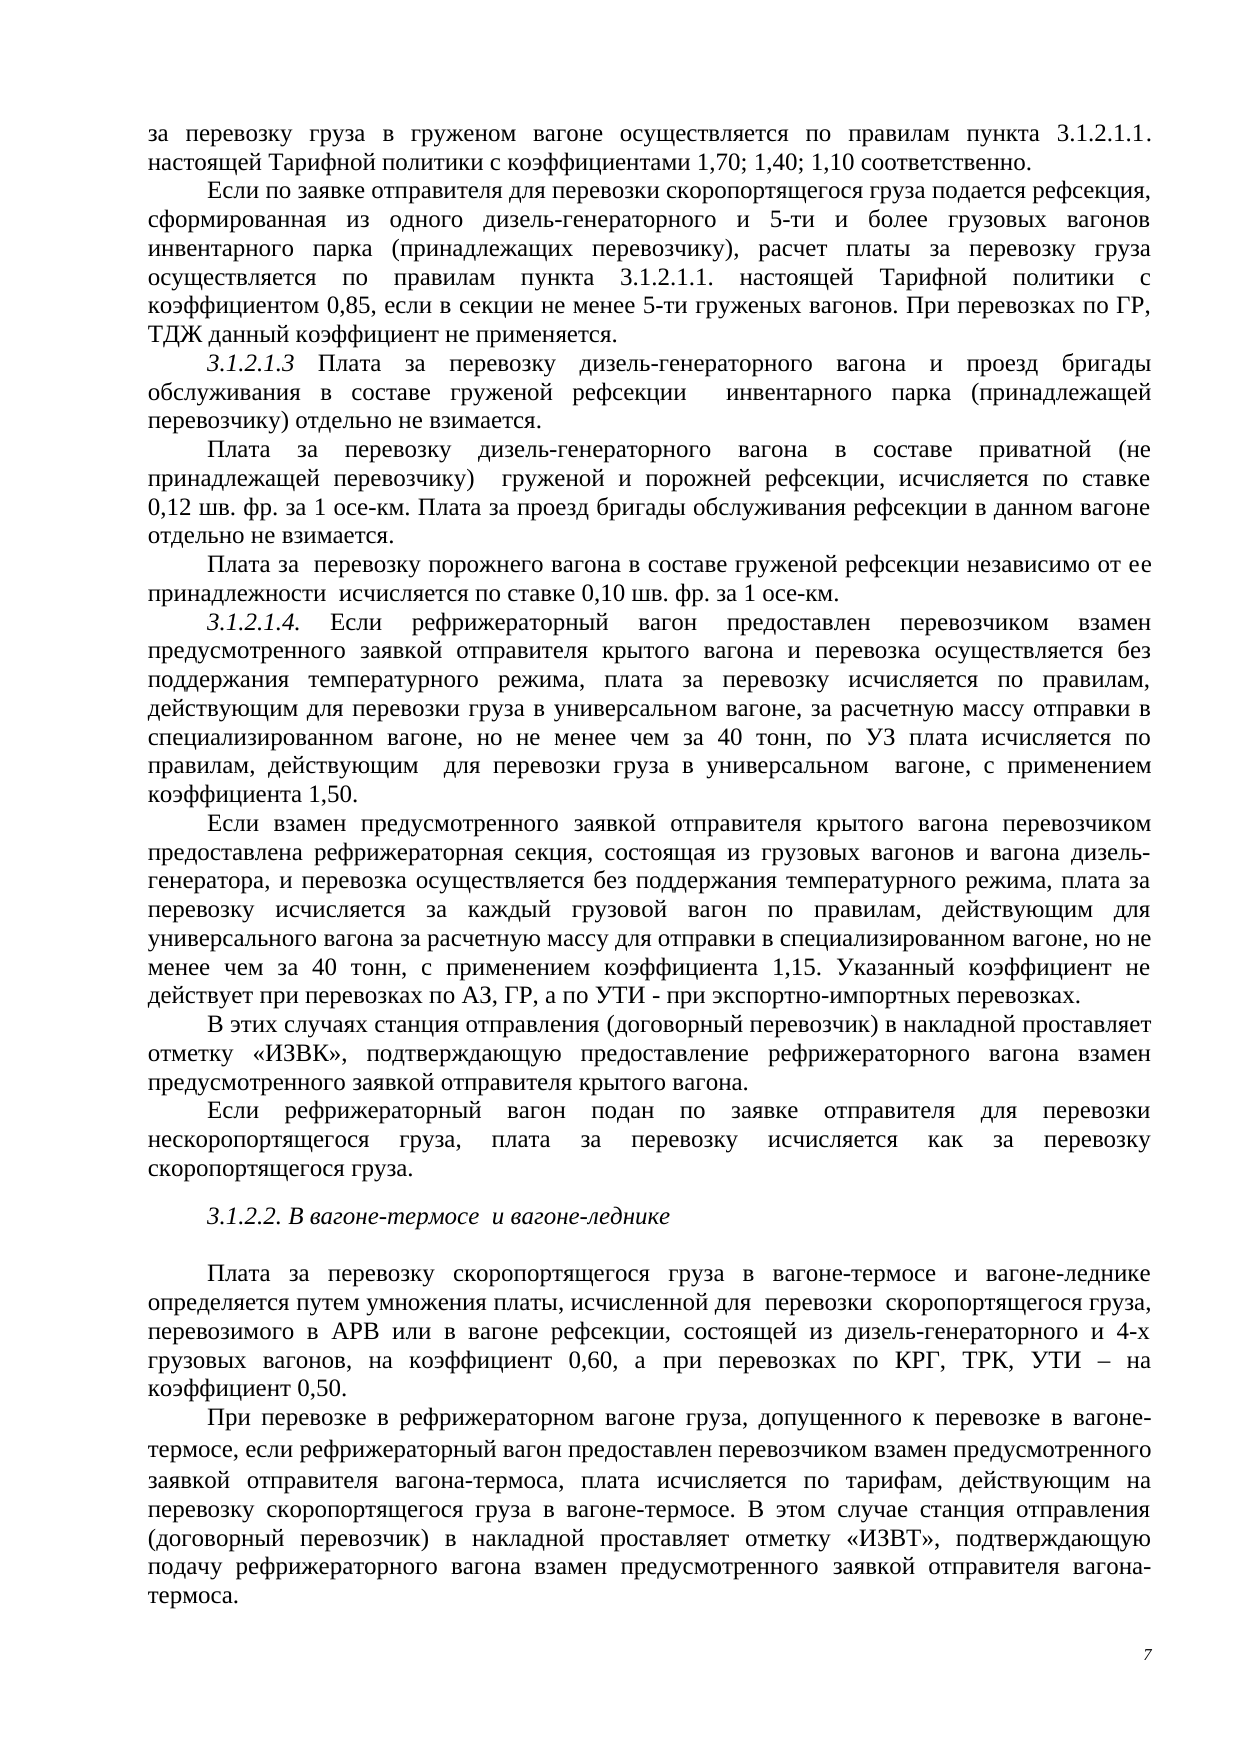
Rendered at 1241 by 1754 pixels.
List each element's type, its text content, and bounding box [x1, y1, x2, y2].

text 3.1.2.1.4. Если рефрижераторный вагон предоставлен перевозчиком взамен предусмотренного заявкой отправителя крытого вагона и перевозка осуществляется без поддержания температурного режима, плата за перевозку исчисляется по правилам, действующим для перевозки груза в универсальном вагоне, за расчетную массу отправки в специализированном вагоне, но не менее чем за 40 тонн, по УЗ плата исчисляется по правилам, действующим для перевозки груза в универсальном вагоне, с применением коэффициента 1,50. [148, 607, 1152, 808]
text Если рефрижераторный вагон подан по заявке отправителя для перевозки нескоропортящегося груза, плата за перевозку исчисляется как за перевозку скоропортящегося груза. [148, 1096, 1152, 1182]
text Плата за перевозку порожнего вагона в составе груженой рефсекции независимо от ее принадлежности исчисляется по ставке 0,10 шв. фр. за 1 осе-км. [148, 549, 1152, 607]
text Плата за перевозку скоропортящегося груза в вагоне-термосе и вагоне-леднике определяется путем умножения платы, исчисленной для перевозки скоропортящегося груза, перевозимого в АPВ или в вагоне рефсекции, состоящей из дизель-генераторного и 4-х грузовых вагонов, на коэффициент 0,60, а при перевозках по КРГ, ТРК, УТИ – на коэффициент 0,50. [148, 1258, 1152, 1402]
text В этих случаях станция отправления (договорный перевозчик) в накладной проставляет отметку «ИЗВК», подтверждающую предоставление рефрижераторного вагона взамен предусмотренного заявкой отправителя крытого вагона. [148, 1009, 1152, 1096]
text Если по заявке отправителя для перевозки скоропортящегося груза подается рефсекция, сформированная из одного дизель-генераторного и 5-ти и более грузовых вагонов инвентарного парка (принадлежащих перевозчику), расчет платы за перевозку груза осуществляется по правилам пункта 3.1.2.1.1. настоящей Тарифной политики с коэффициентом 0,85, если в секции не менее 5-ти груженых вагонов. При перевозках по ГР, ТДЖ данный коэффициент не применяется. [148, 176, 1152, 348]
text 3.1.2.1.3 Плата за перевозку дизель-генераторного вагона и проезд бригады обслуживания в составе груженой рефсекции инвентарного парка (принадлежащей перевозчику) отдельно не взимается. [148, 348, 1152, 434]
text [148, 118, 1152, 176]
text Если взамен предусмотренного заявкой отправителя крытого вагона перевозчиком предоставлена рефрижераторная секция, состоящая из грузовых вагонов и вагона дизель-генератора, и перевозка осуществляется без поддержания температурного режима, плата за перевозку исчисляется за каждый грузовой вагон по правилам, действующим для универсального вагона за расчетную массу для отправки в специализированном вагоне, но не менее чем за 40 тонн, с применением коэффициента 1,15. Указанный коэффициент не действует при перевозках по АЗ, ГР, а по УТИ - при экспортно-импортных перевозках. [148, 808, 1152, 1009]
text При перевозке в рефрижераторном вагоне груза, допущенного к перевозке в вагоне-термосе, если рефрижераторный вагон предоставлен перевозчиком взамен предусмотренного заявкой отправителя вагона-термоса, плата исчисляется по тарифам, действующим на перевозку скоропортящегося груза в вагоне-термосе. В этом случае станция отправления (договорный перевозчик) в накладной проставляет отметку «ИЗВТ», подтверждающую подачу рефрижераторного вагона взамен предусмотренного заявкой отправителя вагона-термоса. [148, 1402, 1152, 1609]
text 3.1.2.2. В вагоне-термосе и вагоне-леднике [148, 1201, 1152, 1230]
text Плата за перевозку дизель-генераторного вагона в составе приватной (не принадлежащей перевозчику) груженой и порожней рефсекции, исчисляется по ставке 0,12 шв. фр. за 1 осе-км. Плата за проезд бригады обслуживания рефсекции в данном вагоне отдельно не взимается. [148, 434, 1152, 549]
